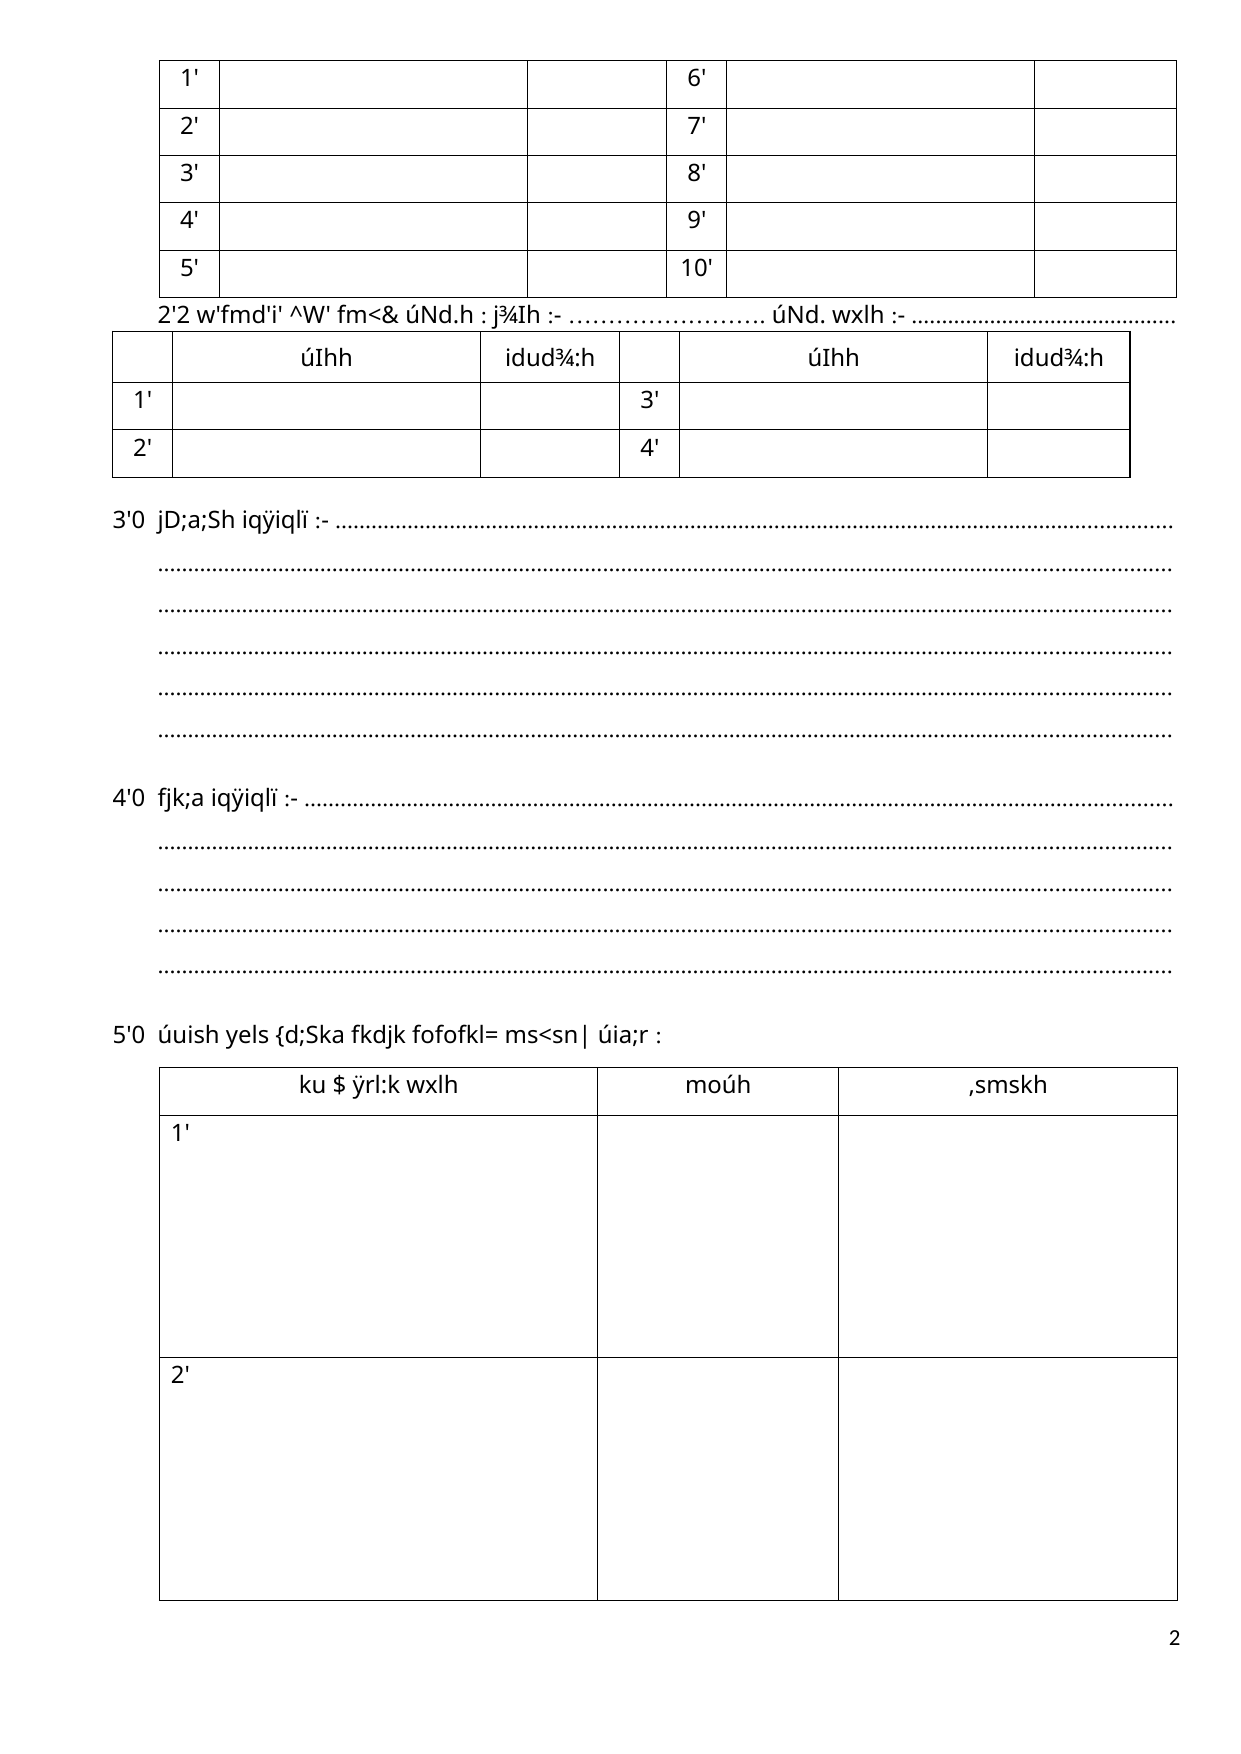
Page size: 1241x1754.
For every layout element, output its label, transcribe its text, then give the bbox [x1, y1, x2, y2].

table_cell [1035, 156, 1176, 202]
table_cell [1035, 251, 1176, 297]
table_cell 8' [667, 156, 726, 202]
table_header moúh [598, 1068, 838, 1114]
table_cell 1' [160, 1116, 597, 1357]
table_cell 2' [160, 109, 219, 155]
table_header ,smskh [839, 1068, 1177, 1114]
table_cell [1035, 109, 1176, 155]
table_cell 2' [160, 1358, 597, 1600]
text 5'0 úuish yels {d;Ska fkdjk fofofkl= ms<sn| úia;r : [112, 1018, 1180, 1050]
table_cell [481, 430, 619, 477]
table_cell 3' [160, 156, 219, 202]
table_header idud¾:h [481, 332, 619, 382]
table_cell [481, 383, 619, 429]
table_cell [598, 1358, 838, 1600]
table_cell [1035, 203, 1176, 249]
table_cell [528, 203, 666, 249]
table_cell [220, 251, 527, 297]
table_cell 10' [667, 251, 726, 297]
text 2'2 w'fmd'i' ^W' fm<& úNd.h : j¾Ih :- ……………………. úNd. wxlh :- [112, 298, 1180, 331]
table_cell [727, 203, 1034, 249]
table_cell [220, 61, 527, 107]
table_cell 1' [113, 383, 172, 429]
table_header [620, 332, 679, 382]
table_cell [528, 251, 666, 297]
text 4'0 fjk;a iqÿiqlï :- [112, 781, 1180, 979]
table_cell [727, 61, 1034, 107]
table_cell [680, 430, 987, 477]
table_cell [598, 1116, 838, 1357]
table_cell 2' [113, 430, 172, 477]
table_cell [1035, 61, 1176, 107]
table_cell 1' [160, 61, 219, 107]
table_cell [220, 109, 527, 155]
table_cell [839, 1116, 1177, 1357]
table_cell [727, 109, 1034, 155]
table_cell 7' [667, 109, 726, 155]
table_cell [220, 156, 527, 202]
table_cell 4' [160, 203, 219, 249]
table_cell 5' [160, 251, 219, 297]
text 3'0 jD;a;Sh iqÿiqlï :- [112, 503, 1180, 742]
table_cell 4' [620, 430, 679, 477]
table_cell [173, 383, 480, 429]
table_cell [988, 383, 1129, 429]
table_cell [839, 1358, 1177, 1600]
table_header úIhh [173, 332, 480, 382]
table_cell [528, 109, 666, 155]
table_cell [173, 430, 480, 477]
table_cell 6' [667, 61, 726, 107]
table_cell [727, 251, 1034, 297]
table_cell [220, 203, 527, 249]
table_header úIhh [680, 332, 987, 382]
table_cell 9' [667, 203, 726, 249]
table_header idud¾:h [988, 332, 1129, 382]
table_header ku $ ÿrl:k wxlh [160, 1068, 597, 1114]
table_header [113, 332, 172, 382]
table_cell [528, 156, 666, 202]
table_cell 3' [620, 383, 679, 429]
table_cell [988, 430, 1129, 477]
table_cell [528, 61, 666, 107]
table_cell [727, 156, 1034, 202]
table_cell [680, 383, 987, 429]
